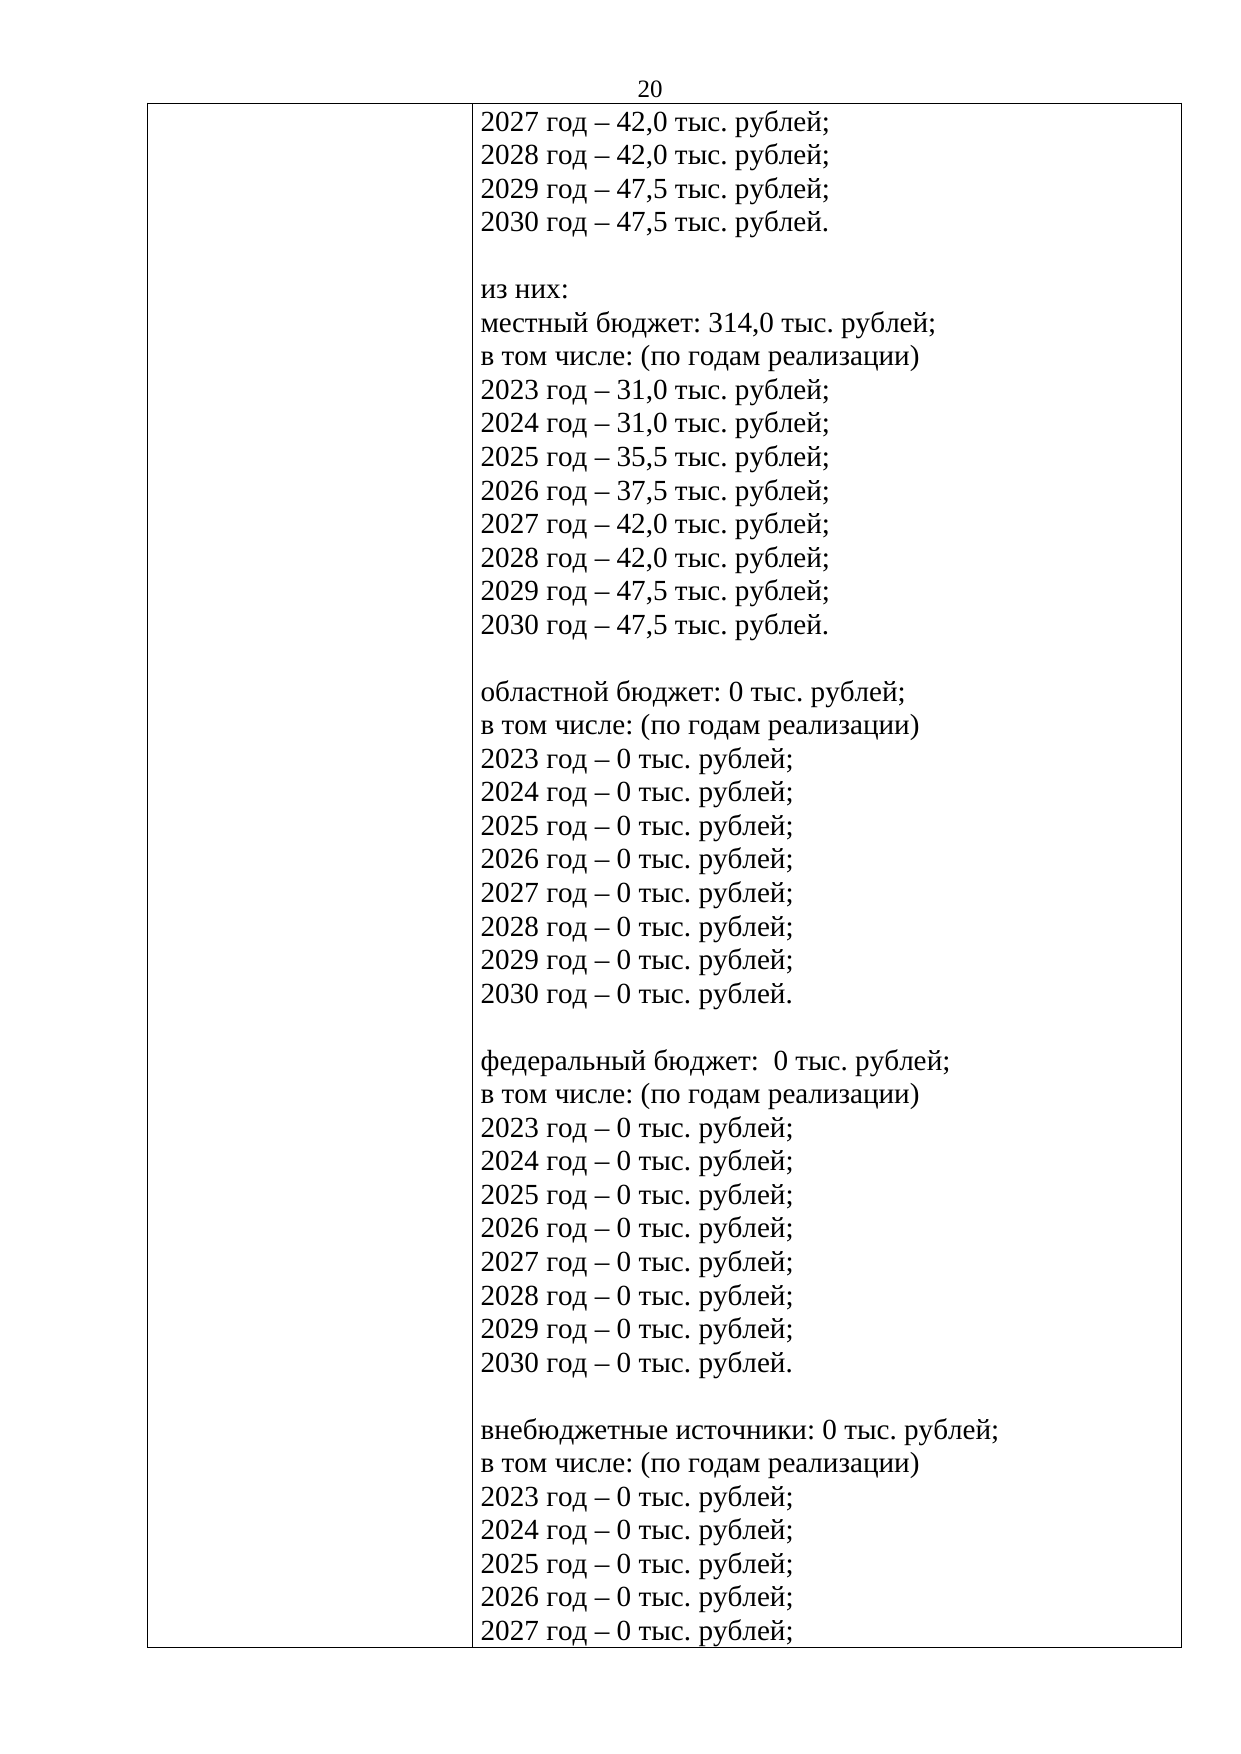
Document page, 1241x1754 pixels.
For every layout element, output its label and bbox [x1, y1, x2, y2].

table_cell [148, 104, 472, 1647]
table_cell [473, 104, 1181, 1647]
